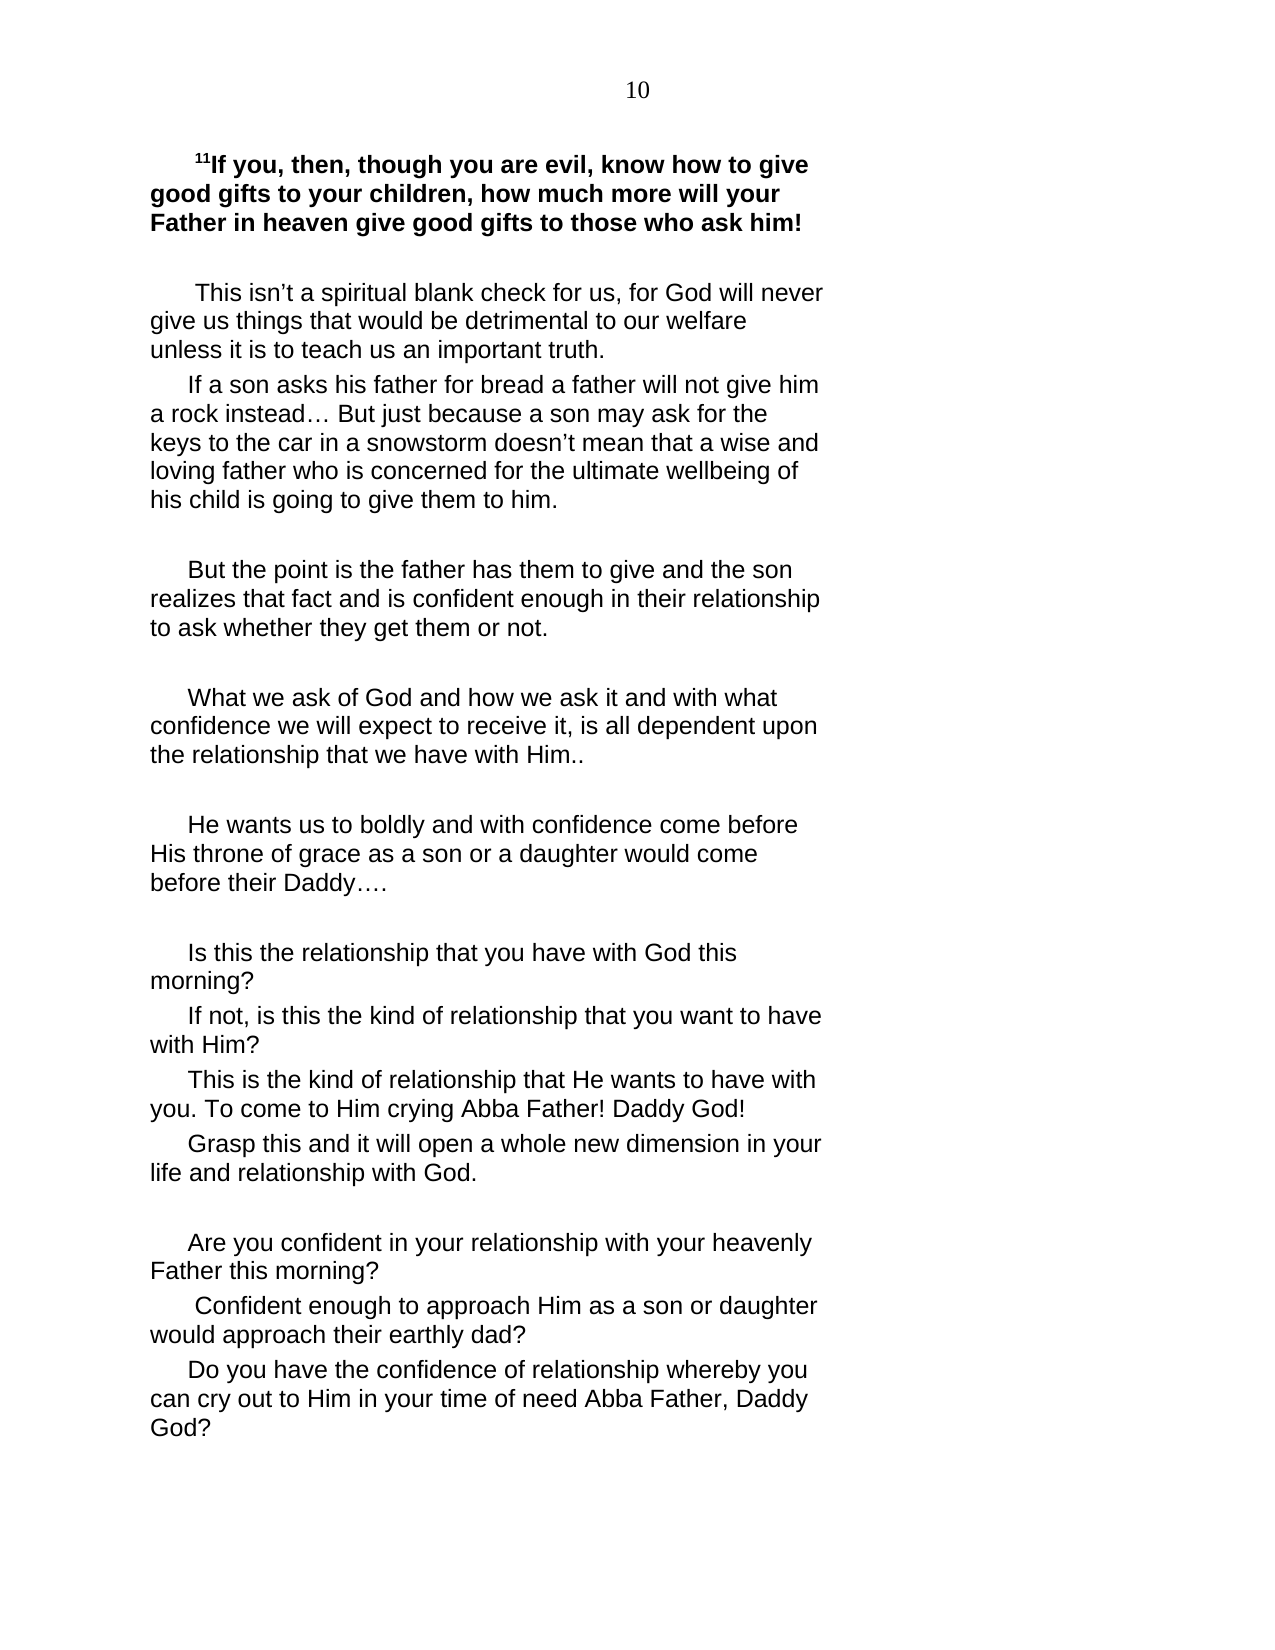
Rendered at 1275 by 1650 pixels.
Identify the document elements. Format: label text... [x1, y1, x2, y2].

text 11If you, then, though you are evil, know how to give good gifts to your children, how much more will your Father in heaven give good gifts to those who ask him! [150, 150, 825, 236]
text Is this the relationship that you have with God this morning? [150, 937, 825, 995]
text This isn’t a spiritual blank check for us, for God will never give us things that would be detrimental to our welfare unless it is to teach us an important truth. [150, 277, 825, 364]
text But the point is the father has them to give and the son realizes that fact and is confident enough in their relationship to ask whether they get them or not. [150, 555, 825, 641]
text If not, is this the kind of relationship that you want to have with Him? [150, 1001, 825, 1059]
text He wants us to boldly and with confidence come before His throne of grace as a son or a daughter would come before their Daddy…. [150, 810, 825, 896]
text If a son asks his father for bread a father will not give him a rock instead… But just because a son may ask for the keys to the car in a snowstorm doesn’t mean that a wise and loving father who is concerned for the ultimate wellbeing of his child is going to give them to him. [150, 370, 825, 514]
text This is the kind of relationship that He wants to have with you. To come to Him crying Abba Father! Daddy God! [150, 1065, 825, 1122]
text What we ask of God and how we ask it and with what confidence we will expect to receive it, is all dependent upon the relationship that we have with Him.. [150, 682, 825, 769]
text Do you have the confidence of relationship whereby you can cry out to Him in your time of need Abba Father, Daddy God? [150, 1355, 825, 1441]
text Confident enough to approach Him as a son or daughter would approach their earthly dad? [150, 1291, 825, 1349]
text Are you confident in your relationship with your heavenly Father this morning? [150, 1227, 825, 1285]
text Grasp this and it will open a whole new dimension in your life and relationship with God. [150, 1129, 825, 1186]
